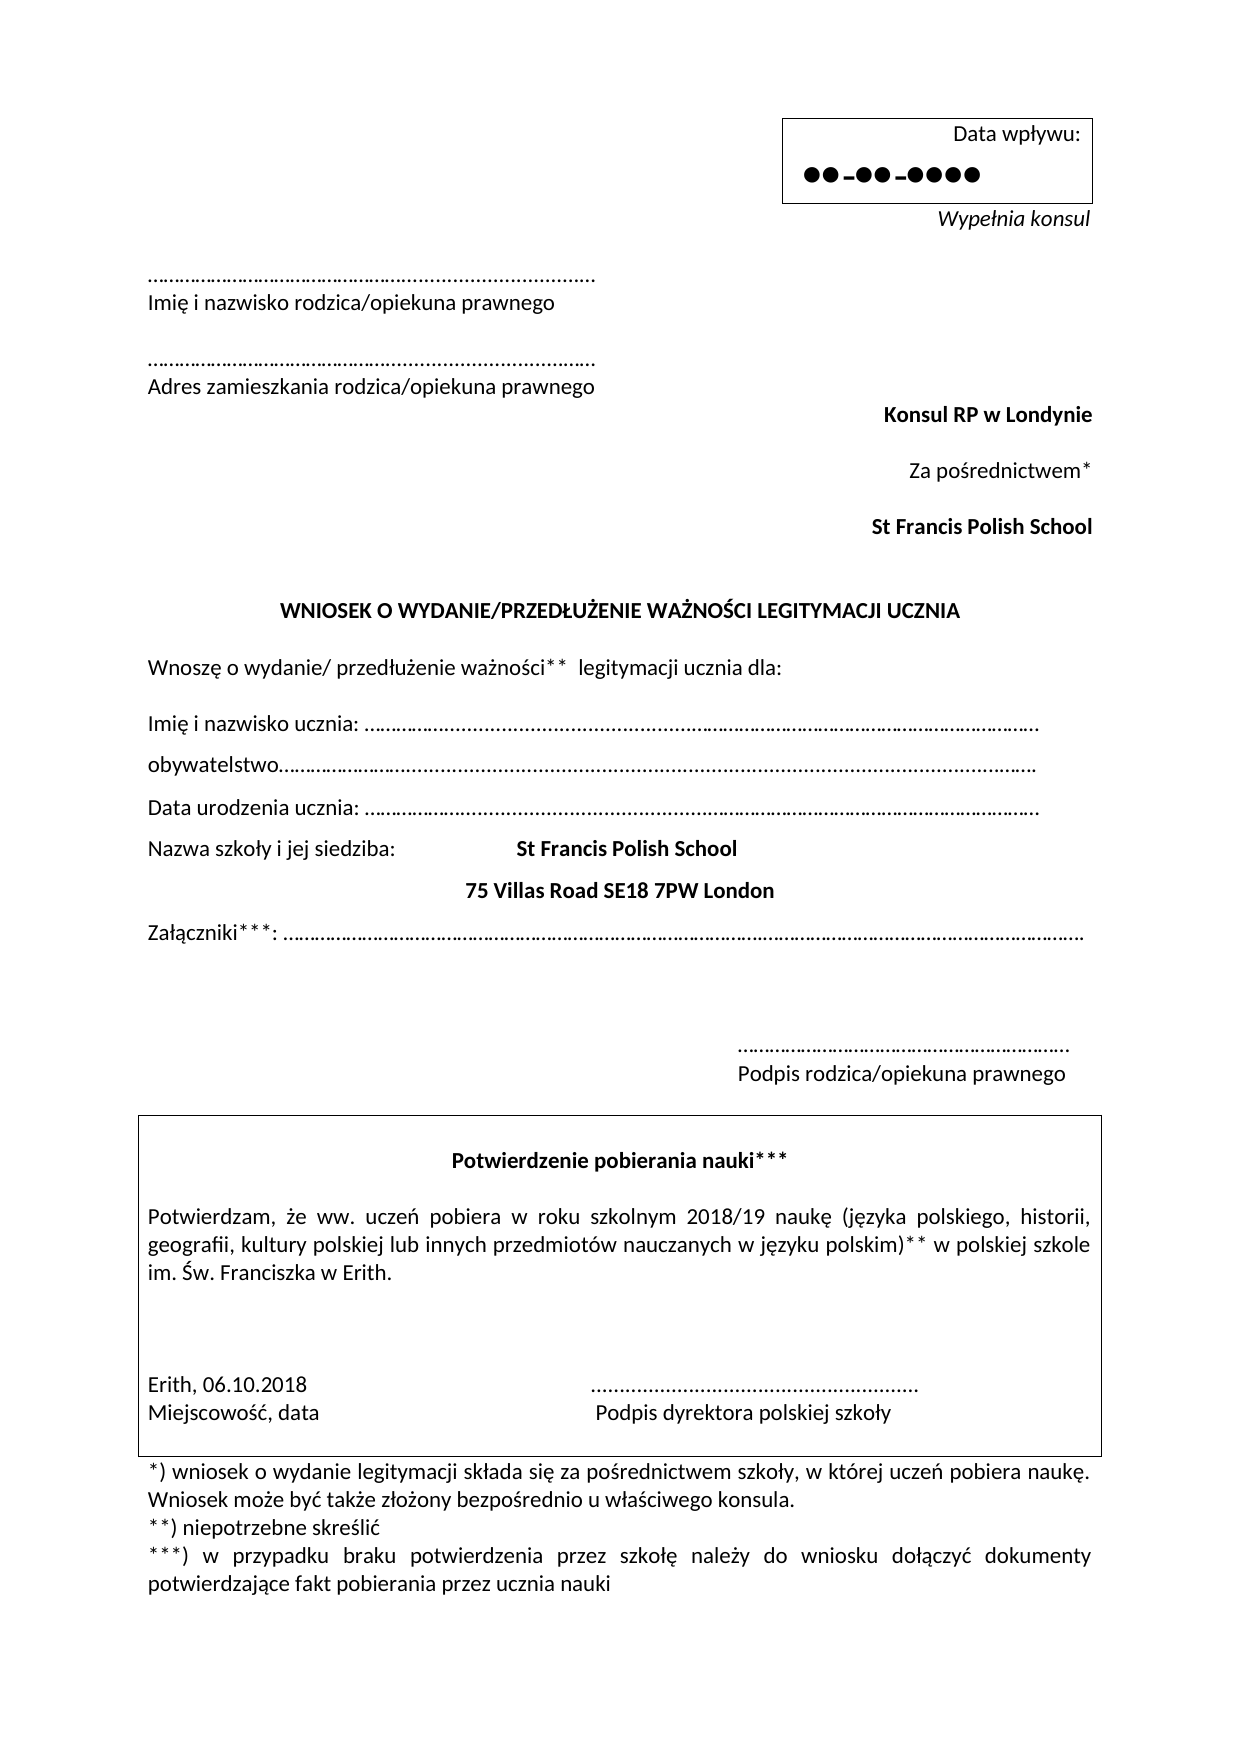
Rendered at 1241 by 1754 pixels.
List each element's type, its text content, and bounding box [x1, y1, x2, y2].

text Podpis rodzica/opiekuna prawnego [738, 1059, 1093, 1087]
text …………………………………………...............................… [148, 260, 1093, 288]
text Erith, 06.10.2018 ......................................................... [148, 1370, 1093, 1398]
text Za pośrednictwem* [148, 456, 1093, 484]
text St Francis Polish School [148, 512, 1093, 541]
text Wnoszę o wydanie/ przedłużenie ważności** legitymacji ucznia dla: [148, 653, 1093, 681]
text Załączniki***: ……………………………………………………………………………….……………………………………………………. [148, 918, 1093, 947]
text **) niepotrzebne skreślić [148, 1513, 1093, 1541]
text Imię i nazwisko ucznia: ……………...........................................………………………………………………………… [148, 709, 1093, 737]
text obywatelstwo…………………….......................................................................................................……. [148, 751, 1093, 779]
text Wypełnia konsul [148, 204, 1093, 232]
text Potwierdzam, że ww. uczeń pobiera w roku szkolnym 2018/19 naukę (języka polskiego, historii, geografii, kultury polskiej lub innych przedmiotów nauczanych w języku polskim)** w polskiej szkole im. Św. Franciszka w Erith. [148, 1202, 1093, 1286]
text Nazwa szkoły i jej siedziba: St Francis Polish School [148, 834, 1093, 863]
text ***) w przypadku braku potwierdzenia przez szkołę należy do wniosku dołączyć dokumenty potwierdzające fakt pobierania przez ucznia nauki [148, 1541, 1093, 1597]
text ………………………………………...............................…… [148, 344, 1093, 372]
text WNIOSEK O WYDANIE/PRZEDŁUŻENIE WAŻNOŚCI LEGITYMACJI UCZNIA [148, 597, 1093, 624]
text Adres zamieszkania rodzica/opiekuna prawnego [148, 372, 1093, 400]
text 75 Villas Road SE18 7PW London [148, 877, 1093, 904]
table_header Data wpływu: -- [783, 119, 1092, 203]
text Potwierdzenie pobierania nauki*** [148, 1146, 1093, 1174]
text ……………………………………………………… [738, 1031, 1093, 1059]
text Miejscowość, data Podpis dyrektora polskiej szkoły [148, 1398, 1093, 1426]
text Konsul RP w Londynie [148, 400, 1093, 428]
text *) wniosek o wydanie legitymacji składa się za pośrednictwem szkoły, w której uczeń pobiera naukę. Wniosek może być także złożony bezpośrednio u właściwego konsula. [148, 1457, 1093, 1513]
text Data urodzenia ucznia: ………………...........................................……………………………………………………… [148, 793, 1093, 821]
text Imię i nazwisko rodzica/opiekuna prawnego [148, 288, 1093, 316]
